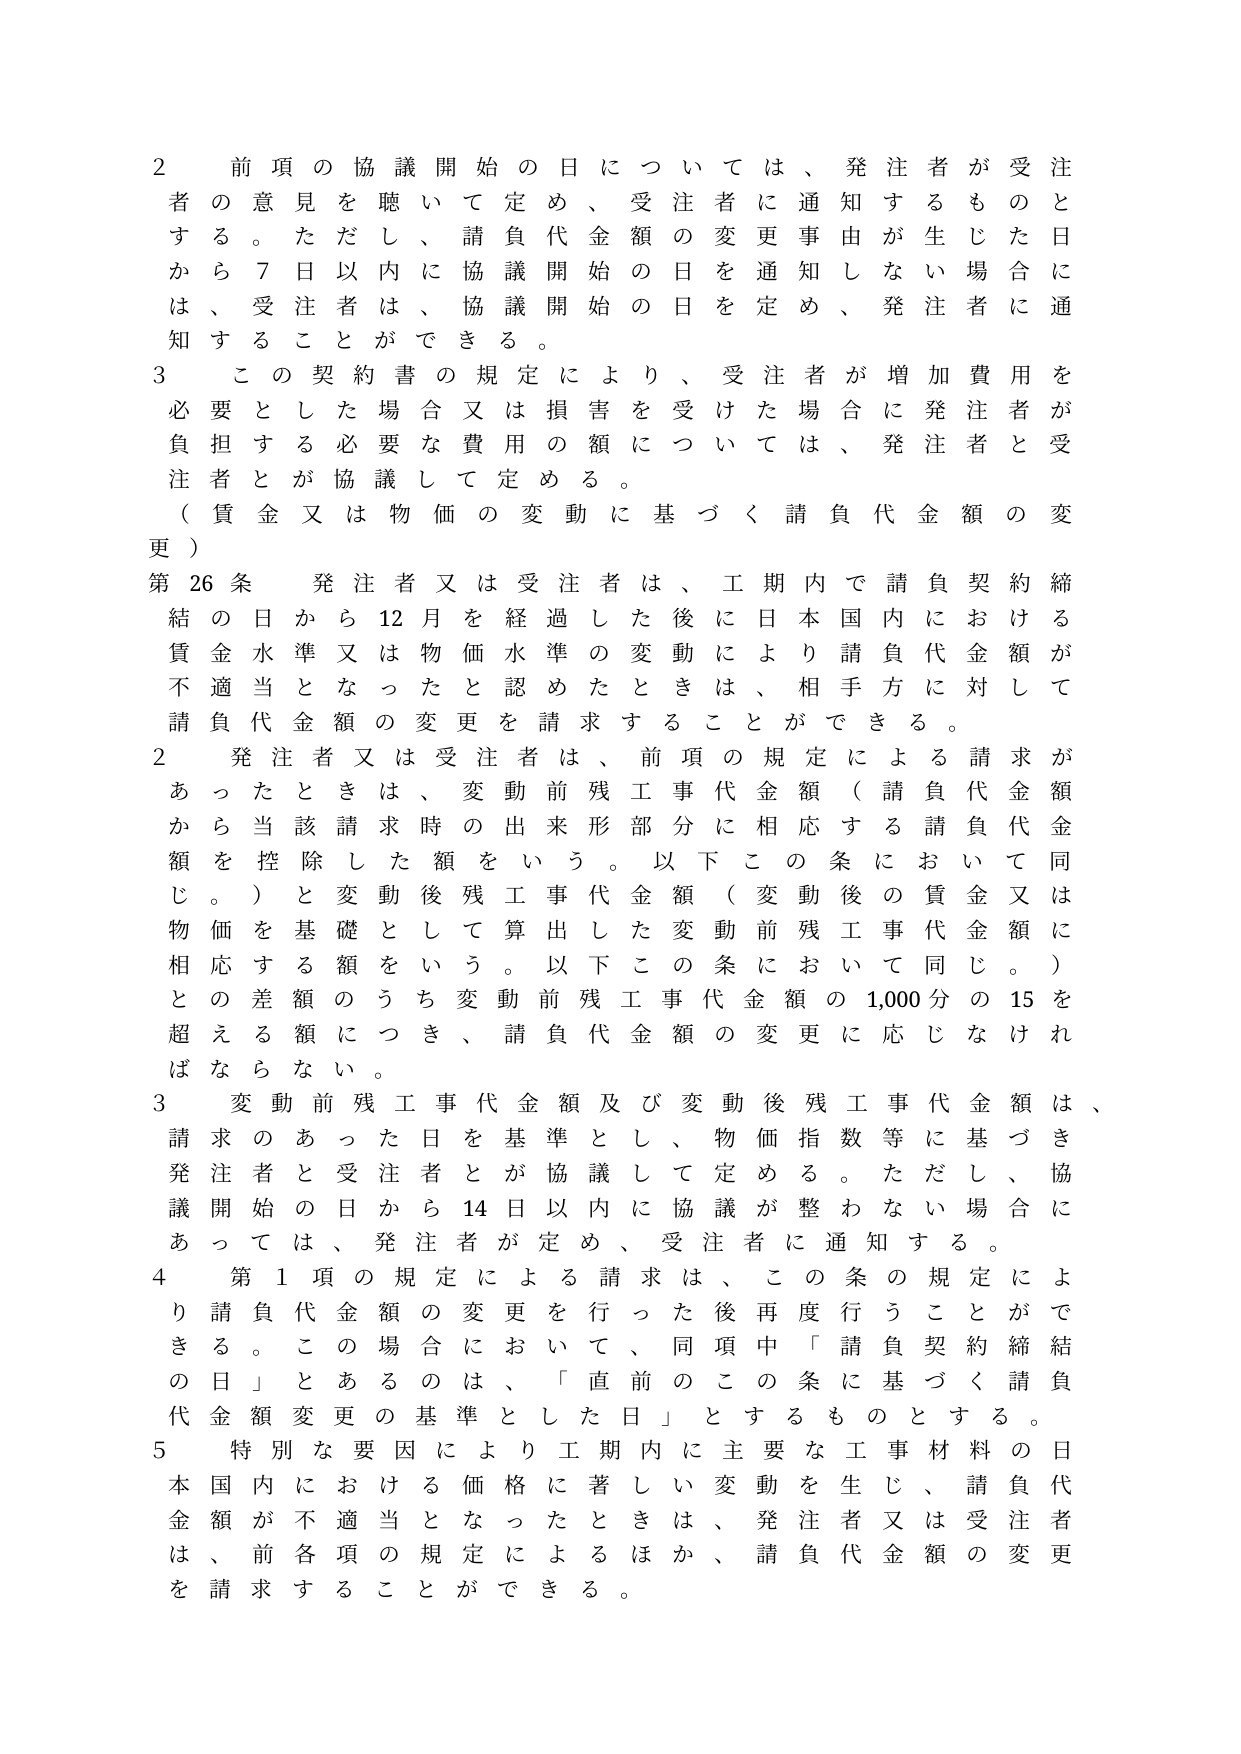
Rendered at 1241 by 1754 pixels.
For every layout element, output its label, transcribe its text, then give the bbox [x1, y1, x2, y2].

text ３ この契約書の規定により、受注者が増加費用を必要とした場合又は損害を受けた場合に発注者が負担する必要な費用の額については、発注者と受注者とが協議して定める。 [148, 357, 1092, 495]
text ３ 変動前残工事代金額及び変動後残工事代金額は、請求のあった日を基準とし、物価指数等に基づき発注者と受注者とが協議して定める。ただし、協議開始の日から14日以内に協議が整わない場合にあっては、発注者が定め、受注者に通知する。 [148, 1085, 1092, 1258]
text （賃金又は物価の変動に基づく請負代金額の変更） [148, 495, 1092, 565]
text ２ 前項の協議開始の日については、発注者が受注者の意見を聴いて定め、受注者に通知するものとする。ただし、請負代金額の変更事由が生じた日から７日以内に協議開始の日を通知しない場合には、受注者は、協議開始の日を定め、発注者に通知することができる。 [148, 148, 1092, 357]
text ２ 発注者又は受注者は、前項の規定による請求があったときは、変動前残工事代金額（請負代金額から当該請求時の出来形部分に相応する請負代金額を控除した額をいう。以下この条において同じ。）と変動後残工事代金額（変動後の賃金又は物価を基礎として算出した変動前残工事代金額に相応する額をいう。以下この条において同じ。）との差額のうち変動前残工事代金額の1,000分の15を超える額につき、請負代金額の変更に応じなければならない。 [148, 738, 1092, 1085]
text ５ 特別な要因により工期内に主要な工事材料の日本国内における価格に著しい変動を生じ、請負代金額が不適当となったときは、発注者又は受注者は、前各項の規定によるほか、請負代金額の変更を請求することができる。 [148, 1432, 1092, 1605]
text ４ 第１項の規定による請求は、この条の規定により請負代金額の変更を行った後再度行うことができる。この場合において、同項中「請負契約締結の日」とあるのは、「直前のこの条に基づく請負代金額変更の基準とした日」とするものとする。 [148, 1258, 1092, 1432]
text 第26条 発注者又は受注者は、工期内で請負契約締結の日から12月を経過した後に日本国内における賃金水準又は物価水準の変動により請負代金額が不適当となったと認めたときは、相手方に対して請負代金額の変更を請求することができる。 [148, 565, 1092, 738]
